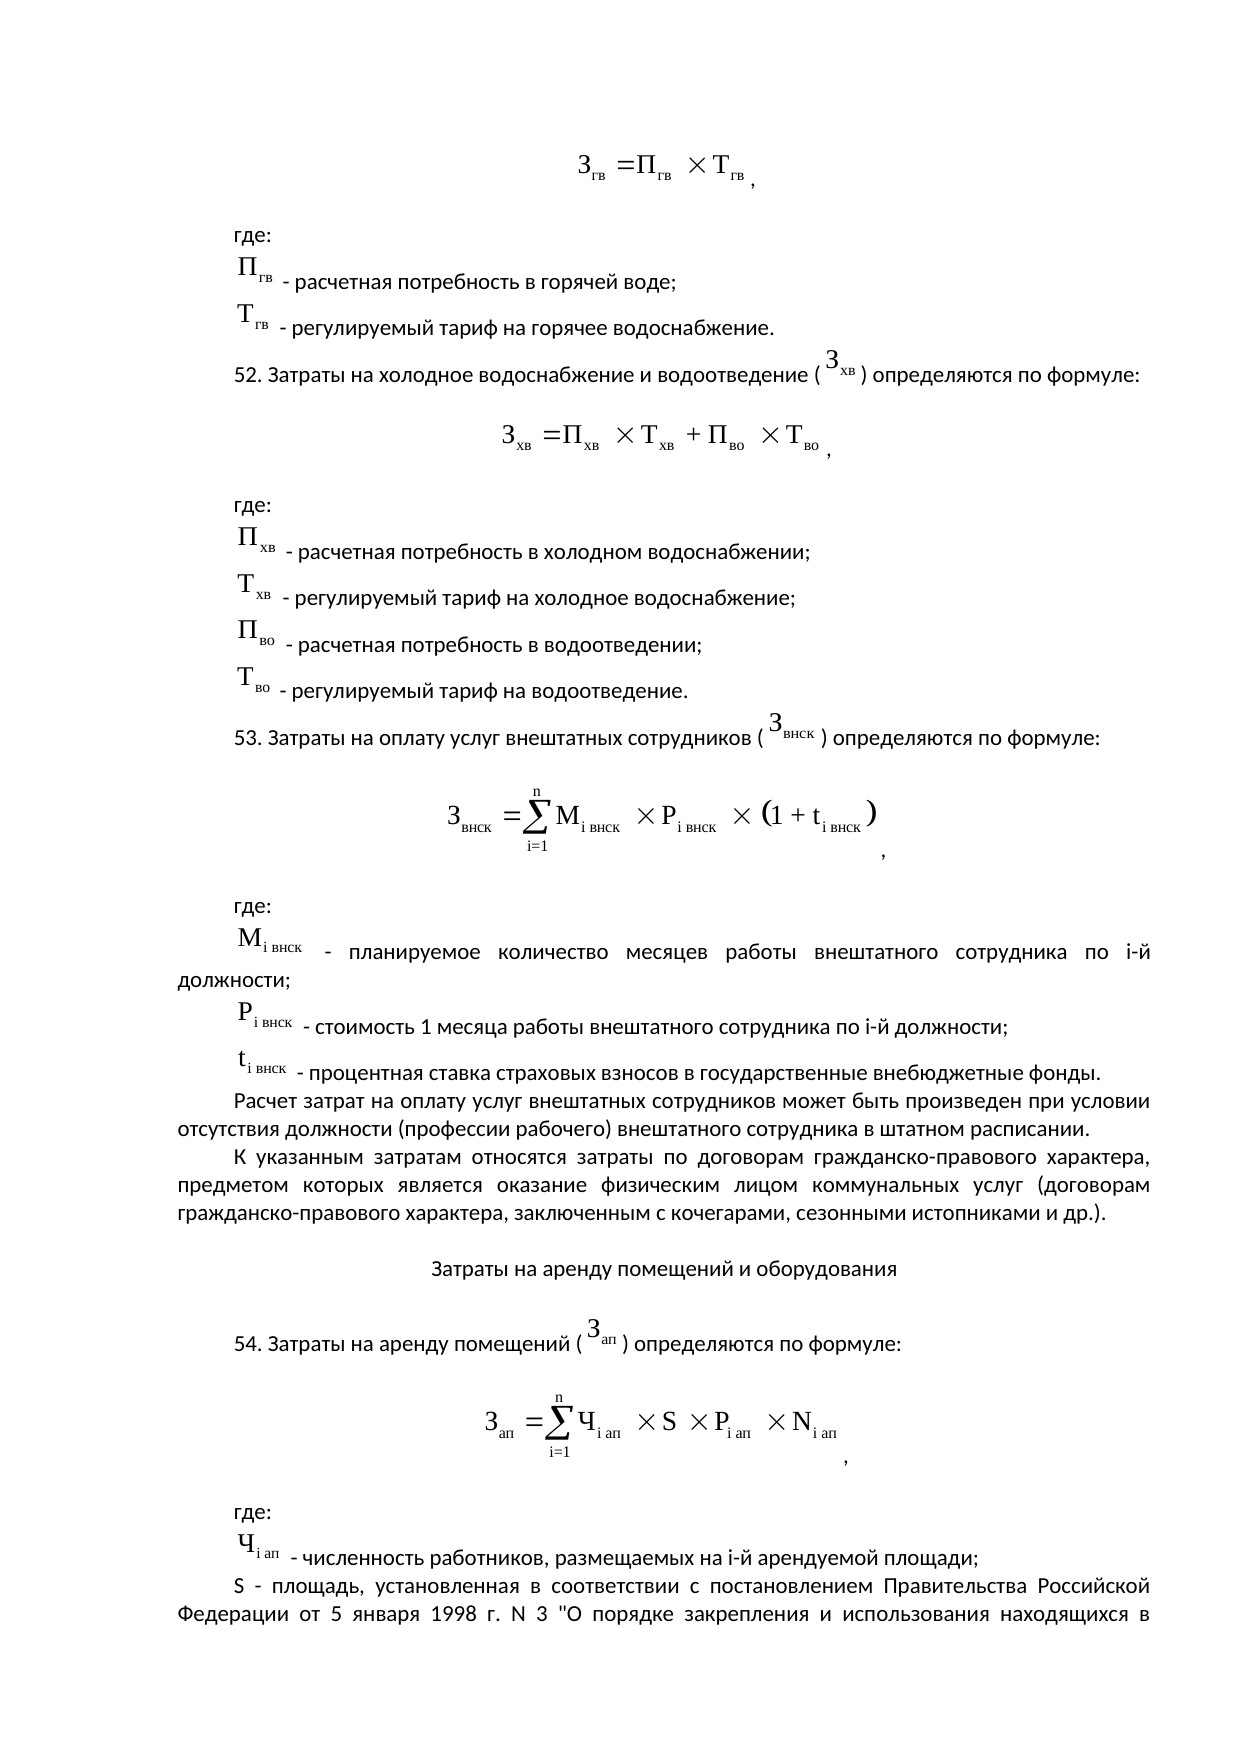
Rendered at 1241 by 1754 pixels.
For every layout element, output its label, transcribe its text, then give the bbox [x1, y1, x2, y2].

text где: [177, 891, 1152, 919]
text 54. Затраты на аренду помещений () определяются по формуле: [177, 1310, 1152, 1357]
text где: [177, 1497, 1152, 1525]
text где: [177, 491, 1152, 518]
text - планируемое количество месяцев работы внештатного сотрудника по i-й должности; [177, 919, 1152, 993]
text - процентная ставка страховых взносов в государственные внебюджетные фонды. [177, 1040, 1152, 1086]
text 52. Затраты на холодное водоснабжение и водоотведение () определяются по формуле: [177, 342, 1152, 388]
text Расчет затрат на оплату услуг внештатных сотрудников может быть произведен при условии отсутствия должности (профессии рабочего) внештатного сотрудника в штатном расписании. [177, 1086, 1152, 1142]
text - расчетная потребность в холодном водоснабжении; [177, 518, 1152, 565]
text К указанным затратам относятся затраты по договорам гражданско-правового характера, предметом которых является оказание физическим лицом коммунальных услуг (договорам гражданско-правового характера, заключенным с кочегарами, сезонными истопниками и др.). [177, 1142, 1152, 1226]
text , [177, 779, 1152, 863]
text 53. Затраты на оплату услуг внештатных сотрудников () определяются по формуле: [177, 704, 1152, 751]
text - стоимость 1 месяца работы внештатного сотрудника по i-й должности; [177, 993, 1152, 1040]
text где: [177, 221, 1152, 249]
text Затраты на аренду помещений и оборудования [177, 1254, 1152, 1282]
text , [177, 146, 1152, 193]
text - регулируемый тариф на водоотведение. [177, 658, 1152, 704]
text , [177, 416, 1152, 462]
text - расчетная потребность в водоотведении; [177, 611, 1152, 658]
text , [177, 1385, 1152, 1469]
text - численность работников, размещаемых на i-й арендуемой площади; [177, 1525, 1152, 1571]
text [177, 1571, 1152, 1627]
text - регулируемый тариф на холодное водоснабжение; [177, 565, 1152, 611]
text - расчетная потребность в горячей воде; [177, 249, 1152, 295]
text - регулируемый тариф на горячее водоснабжение. [177, 295, 1152, 342]
